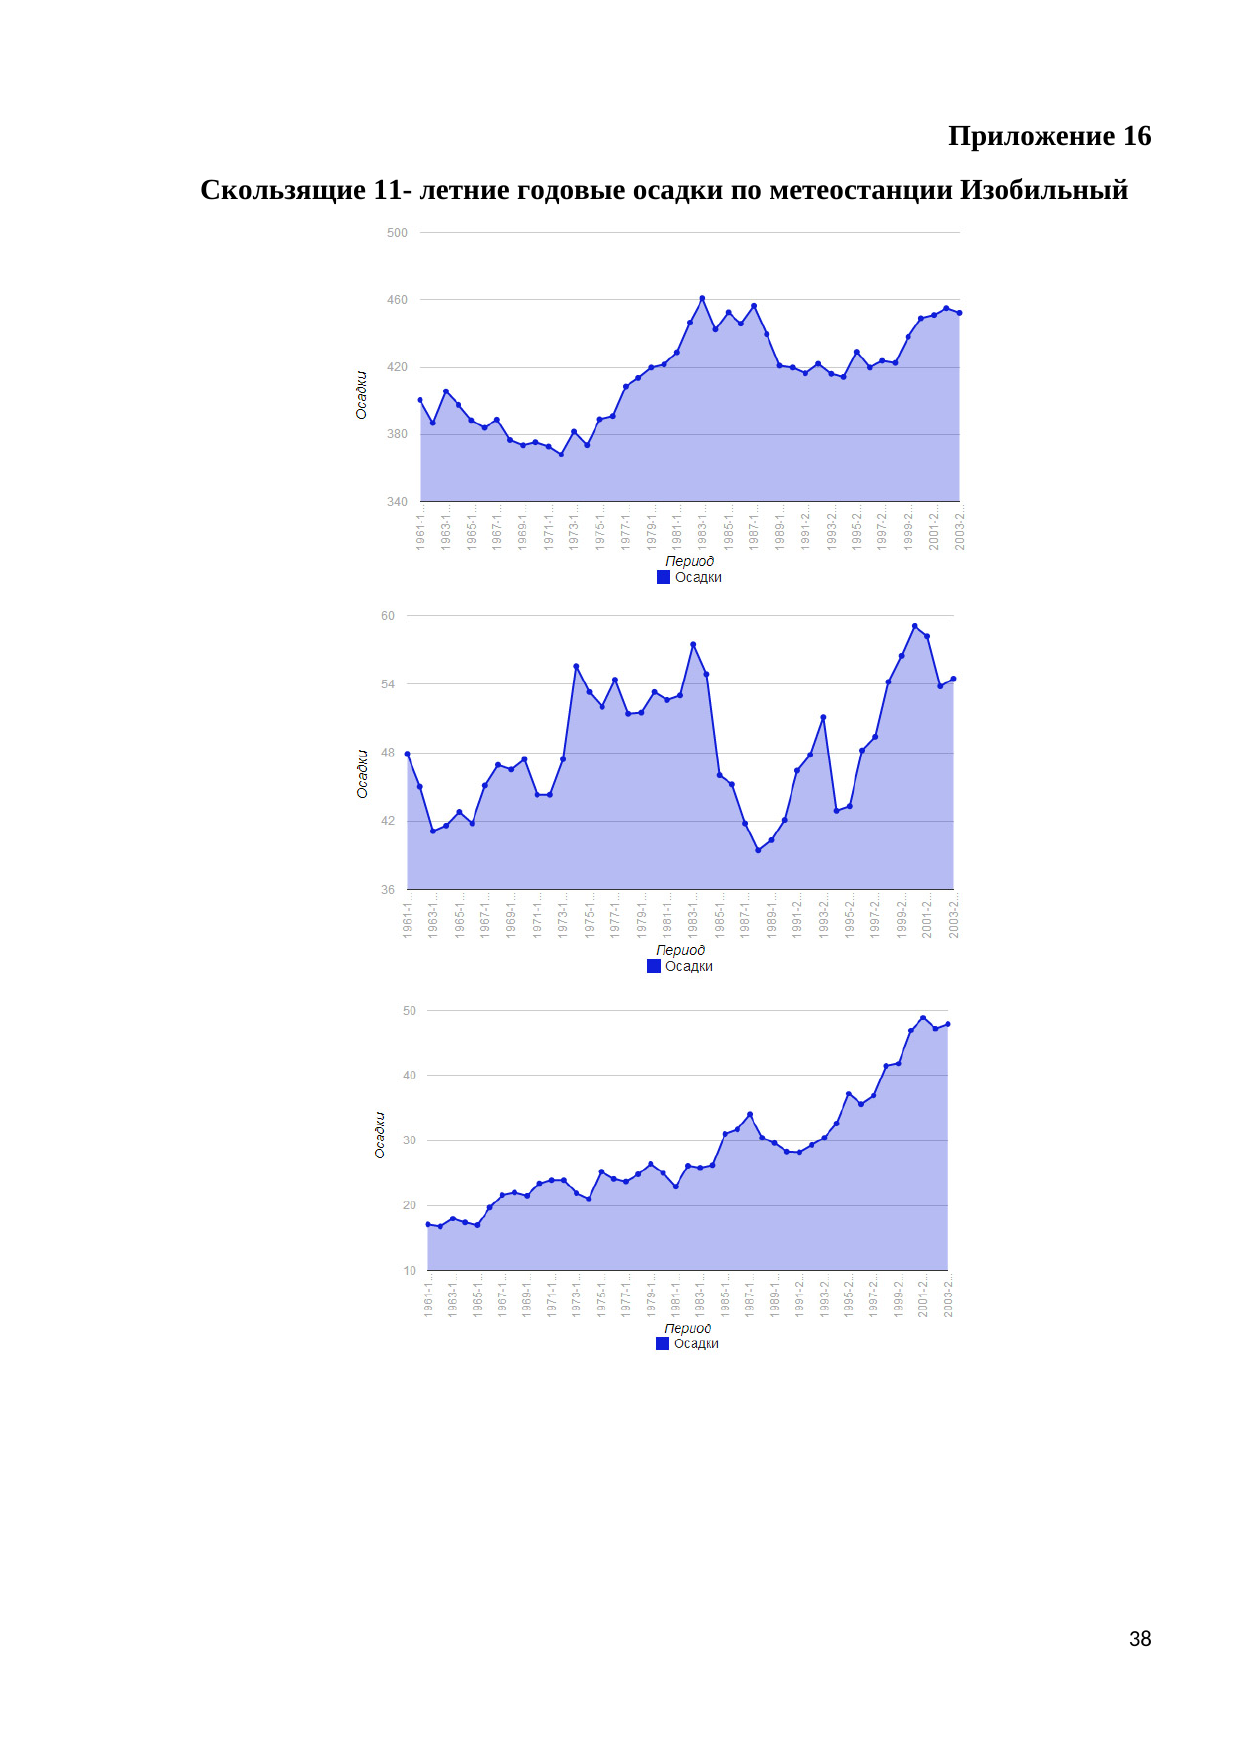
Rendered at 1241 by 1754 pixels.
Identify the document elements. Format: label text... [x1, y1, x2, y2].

picture [367, 1001, 962, 1356]
picture [348, 608, 981, 981]
text Скользящие 11- летние годовые осадки по метеостанции Изобильный [177, 172, 1152, 206]
picture [352, 226, 977, 588]
text Приложение 16 [177, 118, 1152, 152]
